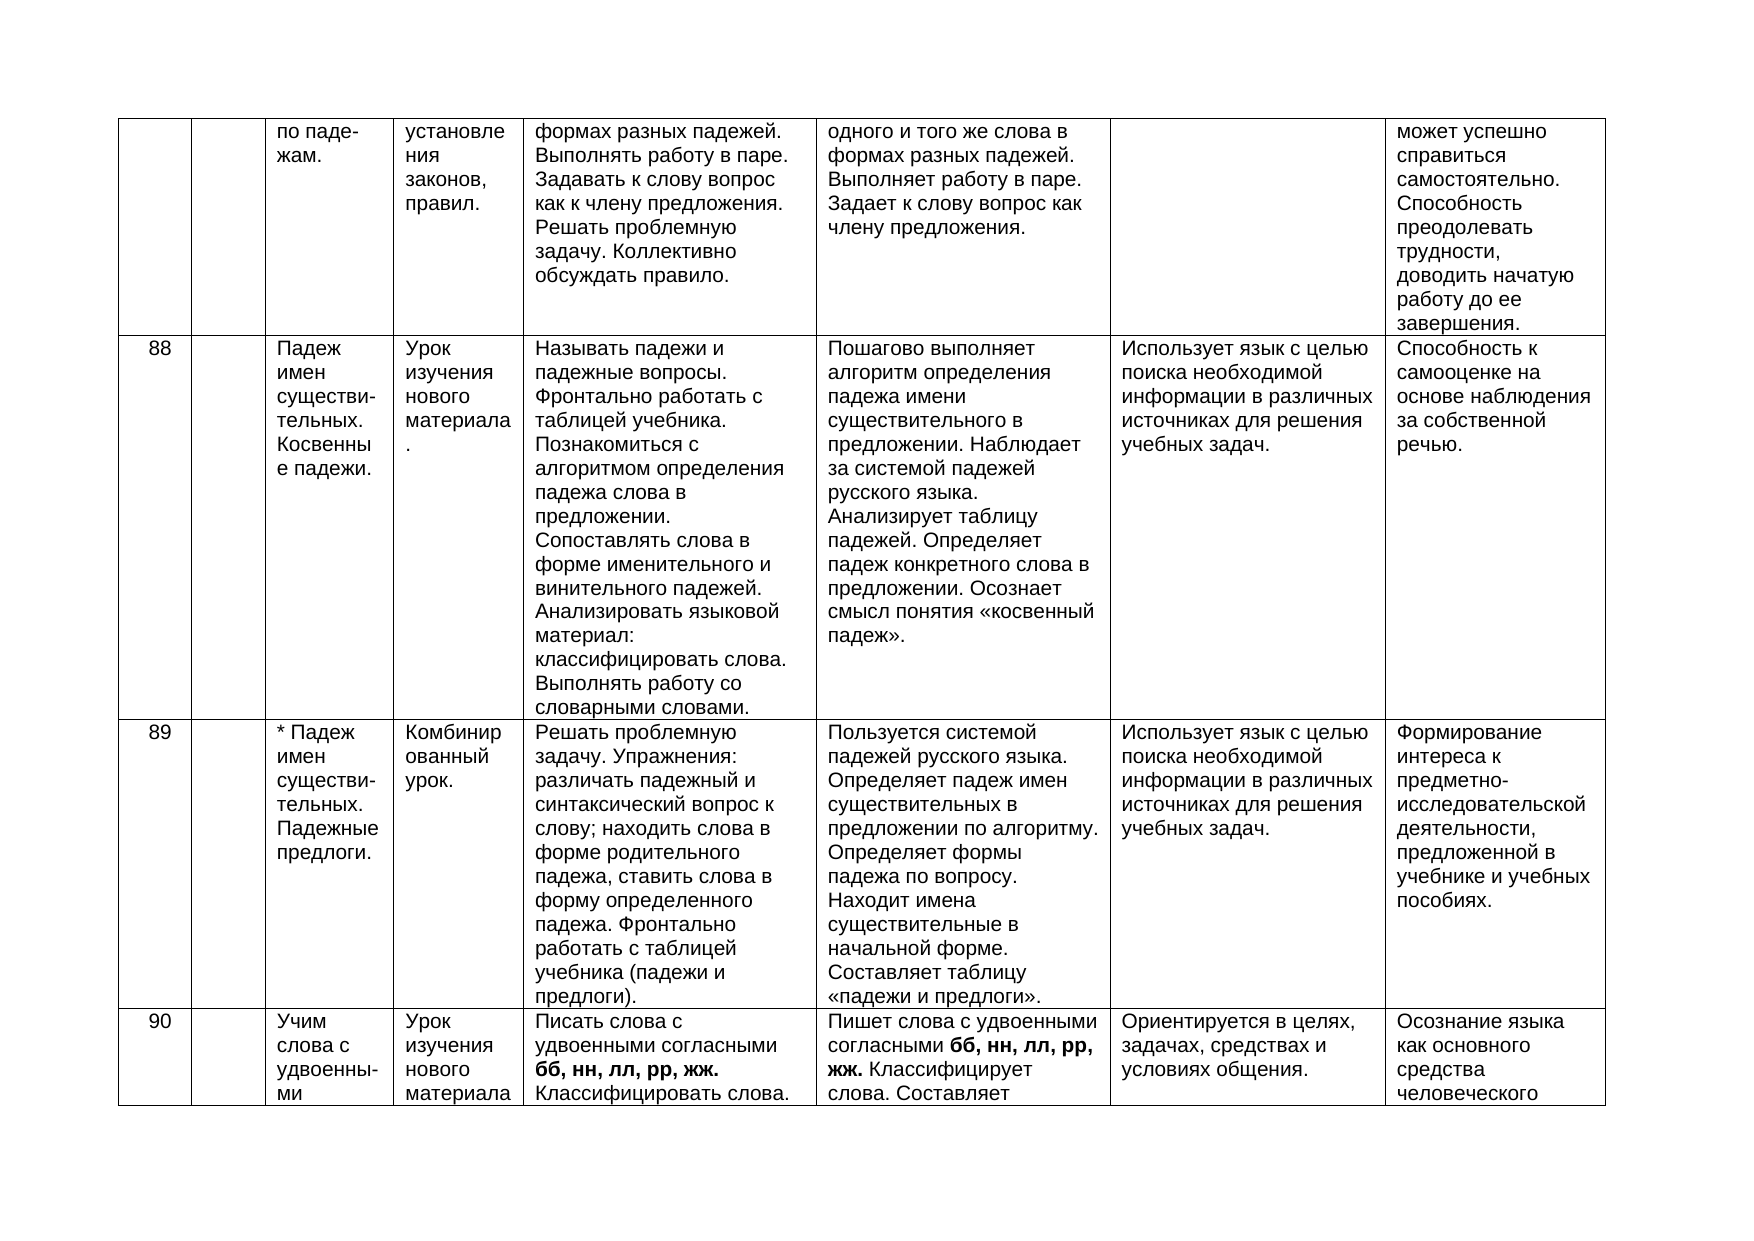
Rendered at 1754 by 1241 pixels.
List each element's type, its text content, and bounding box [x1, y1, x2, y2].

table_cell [817, 119, 1110, 335]
table_cell [192, 1009, 265, 1104]
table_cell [266, 1009, 393, 1104]
table_cell Падеж имен существительных. Косвенные падежи. [266, 336, 393, 719]
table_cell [524, 119, 816, 335]
table_cell Пользуется системой падежей русского языка. Определяет падеж имен существительных в предложении по алгоритму. Определяет формы падежа по вопросу. Находит имена существительные в начальной форме. Составляет таблицу «падежи и предлоги». [817, 720, 1110, 1008]
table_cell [1111, 1009, 1385, 1104]
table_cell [394, 119, 523, 335]
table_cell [394, 1009, 523, 1104]
table_cell [192, 336, 265, 719]
table_cell Называть падежи и падежные вопросы. Фронтально работать с таблицей учебника. Познакомиться с алгоритмом определения падежа слова в предложении. Сопоставлять слова в форме именительного и винительного падежей. Анализировать языковой материал: классифицировать слова. Выполнять работу со словарными словами. [524, 336, 816, 719]
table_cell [524, 1009, 816, 1104]
table_cell * Падеж имен существительных. Падежные предлоги. [266, 720, 393, 1008]
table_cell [1111, 119, 1385, 335]
table_cell Способность к самооценке на основе наблюдения за собственной речью. [1386, 336, 1605, 719]
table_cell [266, 119, 393, 335]
table_cell [192, 720, 265, 1008]
table_cell [119, 1009, 191, 1104]
table_cell [119, 336, 191, 719]
table_cell [192, 119, 265, 335]
table_cell Использует язык с целью поиска необходимой информации в различных источниках для решения учебных задач. [1111, 336, 1385, 719]
table_cell Формирование интереса к предметно-исследовательской деятельности, предложенной в учебнике и учебных пособиях. [1386, 720, 1605, 1008]
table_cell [1386, 1009, 1605, 1104]
table_cell [119, 720, 191, 1008]
table_cell Решать проблемную задачу. Упражнения: различать падежный и синтаксический вопрос к слову; находить слова в форме родительного падежа, ставить слова в форму определенного падежа. Фронтально работать с таблицей учебника (падежи и предлоги). [524, 720, 816, 1008]
table_cell [119, 119, 191, 335]
table_cell Использует язык с целью поиска необходимой информации в различных источниках для решения учебных задач. [1111, 720, 1385, 1008]
table_cell Пошагово выполняет алгоритм определения падежа имени существительного в предложении. Наблюдает за системой падежей русского языка. Анализирует таблицу падежей. Определяет падеж конкретного слова в предложении. Осознает смысл понятия «косвенный падеж». [817, 336, 1110, 719]
table_cell Комбинированный урок. [394, 720, 523, 1008]
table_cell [1386, 119, 1605, 335]
table_cell Урок изучения нового материала. [394, 336, 523, 719]
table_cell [817, 1009, 1110, 1104]
